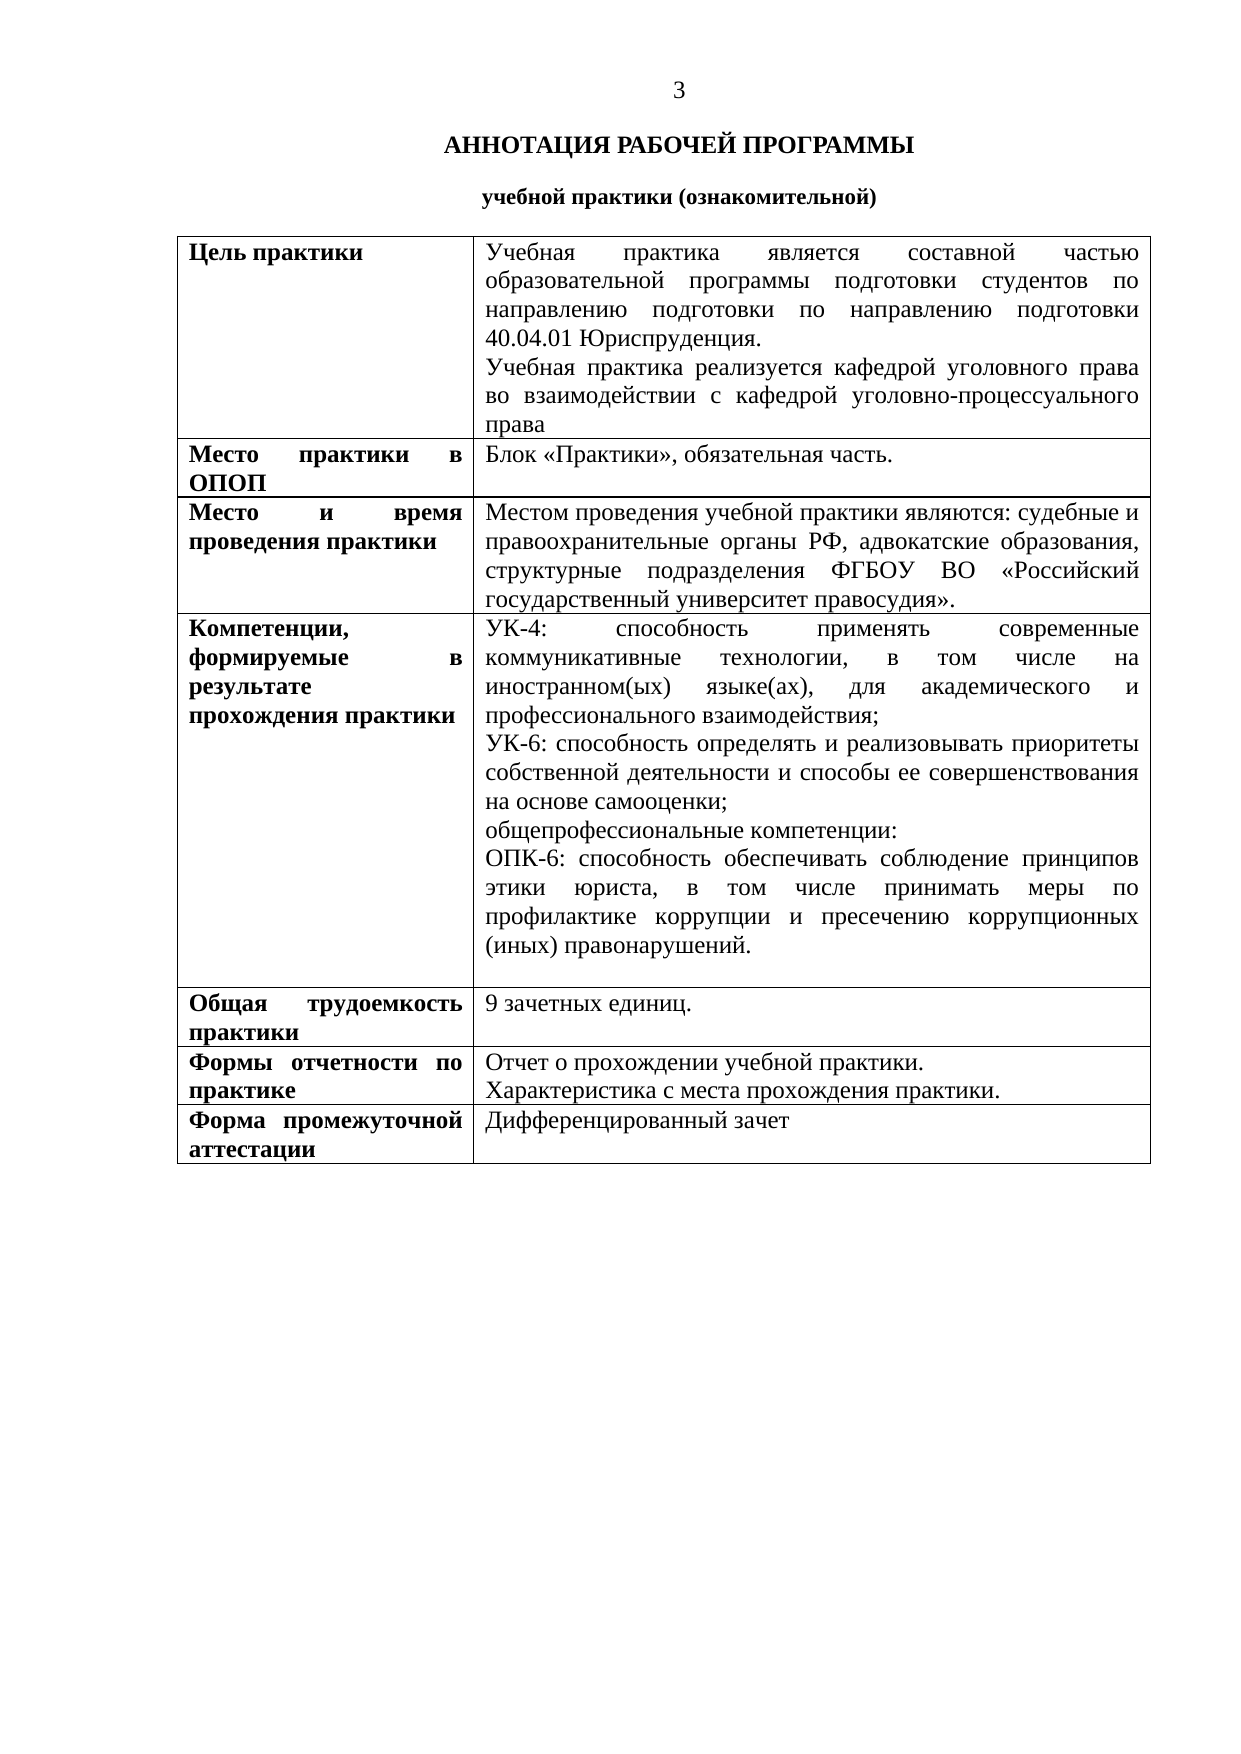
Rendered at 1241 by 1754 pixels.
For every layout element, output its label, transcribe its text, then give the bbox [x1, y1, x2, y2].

table_cell УК-4: способность применять современные коммуникативные технологии, в том числе на иностранном(ых) языке(ах), для академического и профессионального взаимодействия; УК-6: способность определять и реализовывать приоритеты собственной деятельности и способы ее совершенствования на основе самооценки; общепрофессиональные компетенции: ОПК-6: способность обеспечивать соблюдение принципов этики юриста, в том числе принимать меры по профилактике коррупции и пресечению коррупционных (иных) правонарушений. [474, 614, 1150, 987]
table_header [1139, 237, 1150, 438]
table_cell Форма промежуточной аттестации [178, 1105, 473, 1163]
text учебной практики (ознакомительной) [177, 183, 1181, 209]
table_cell Место и время проведения практики [178, 498, 473, 612]
table_cell Компетенции, формируемые в результате прохождения практики [178, 614, 473, 987]
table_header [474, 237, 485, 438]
table_cell Местом проведения учебной практики являются: судебные и правоохранительные органы РФ, адвокатские образования, структурные подразделения ФГБОУ ВО «Российский государственный университет правосудия». [474, 498, 1150, 612]
table_cell Блок «Практики», обязательная часть. [474, 439, 1150, 496]
table_cell 9 зачетных единиц. [474, 988, 1150, 1046]
subtitle АННОТАЦИЯ РАБОЧЕЙ ПРОГРАММЫ [177, 130, 1181, 159]
table_cell Формы отчетности по практике [178, 1047, 473, 1104]
table_header Цель практики [178, 237, 473, 438]
table_cell Общая трудоемкость практики [178, 988, 473, 1046]
table_cell Дифференцированный зачет [474, 1105, 1150, 1163]
table_cell Место практики в ОПОП [178, 439, 473, 496]
table_cell Отчет о прохождении учебной практики. Характеристика с места прохождения практики. [474, 1047, 1150, 1104]
